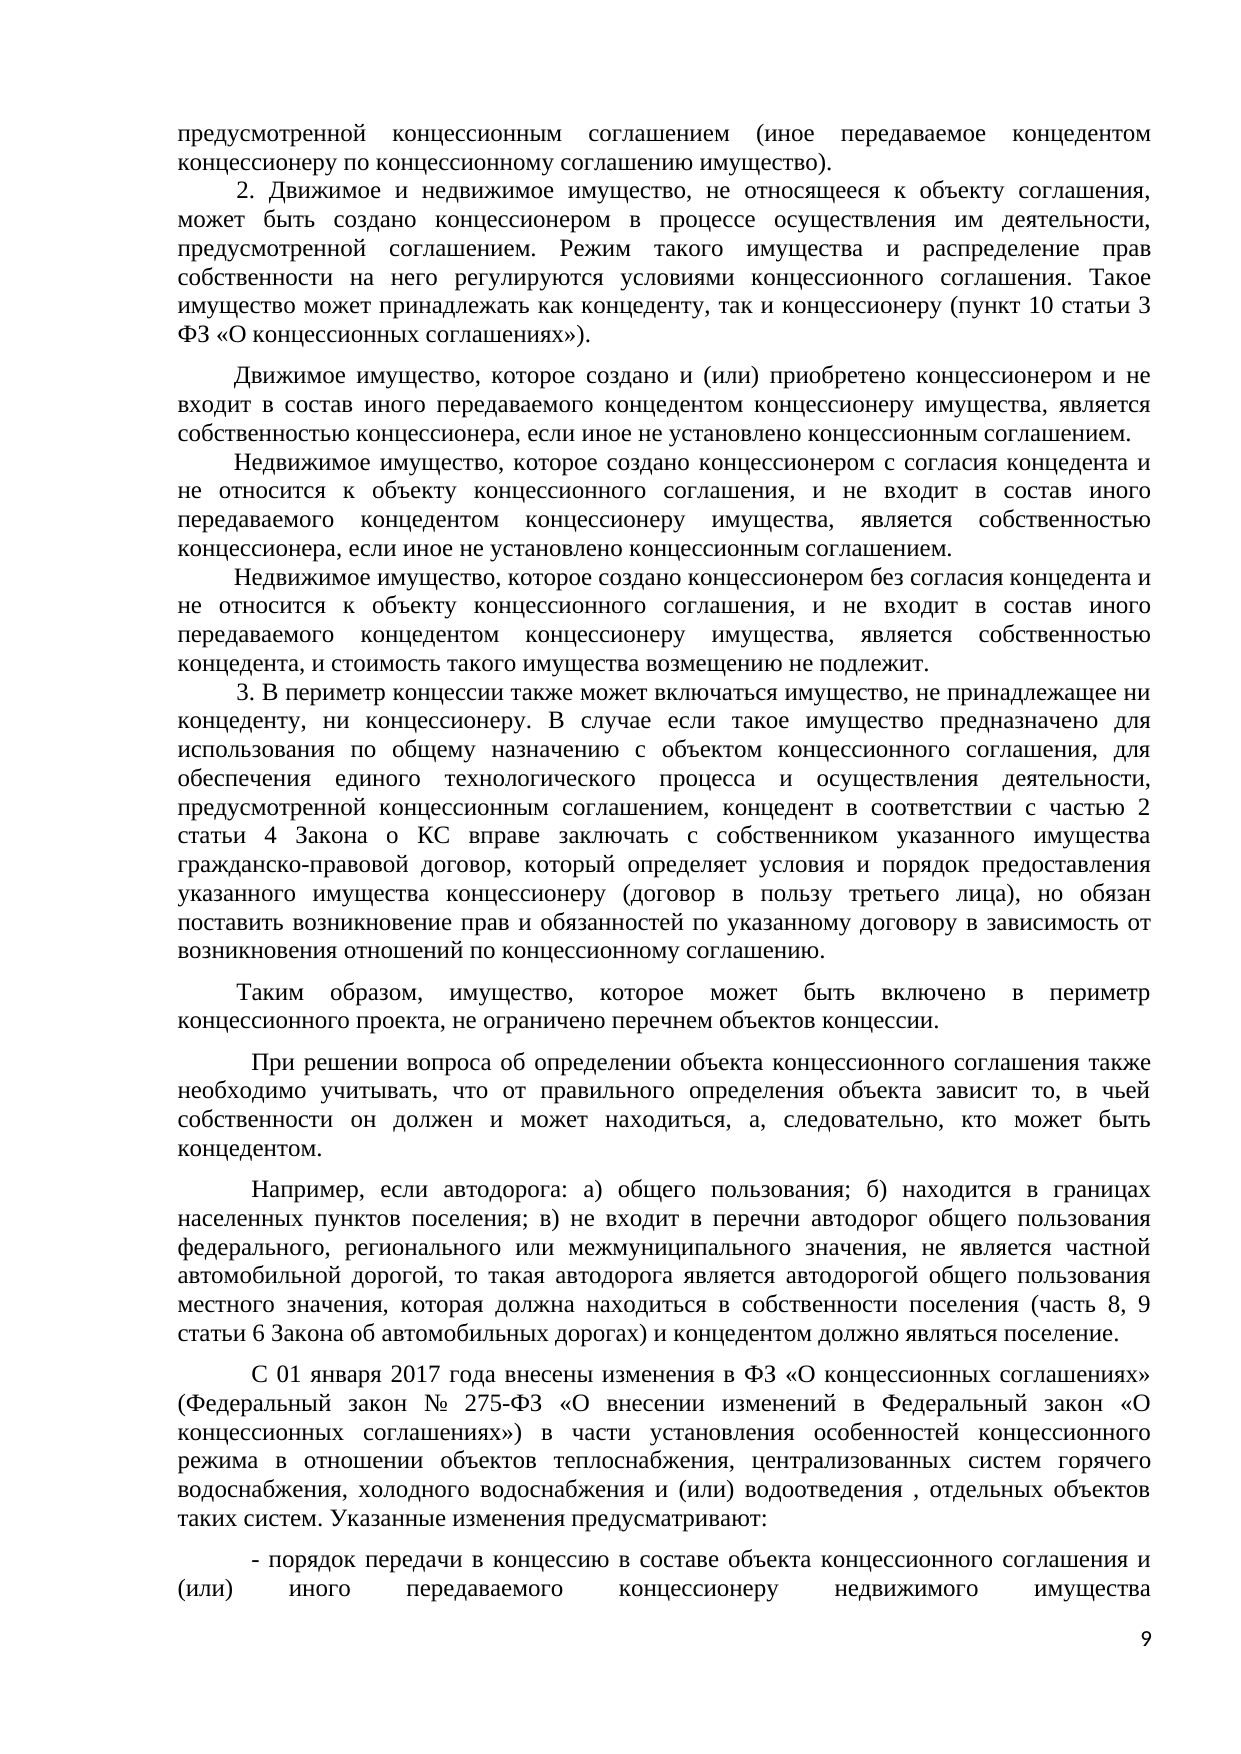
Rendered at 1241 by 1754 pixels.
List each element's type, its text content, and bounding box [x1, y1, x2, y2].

text С 01 января 2017 года внесены изменения в ФЗ «О концессионных соглашениях» (Федеральный закон № 275-ФЗ «О внесении изменений в Федеральный закон «О концессионных соглашениях») в части установления особенностей концессионного режима в отношении объектов теплоснабжения, централизованных систем горячего водоснабжения, холодного водоснабжения и (или) водоотведения , отдельных объектов таких систем. Указанные изменения предусматривают: [177, 1359, 1152, 1532]
text Таким образом, имущество, которое может быть включено в периметр концессионного проекта, не ограничено перечнем объектов концессии. [177, 977, 1152, 1034]
text Недвижимое имущество, которое создано концессионером без согласия концедента и не относится к объекту концессионного соглашения, и не входит в состав иного передаваемого концедентом концессионеру имущества, является собственностью концедента, и стоимость такого имущества возмещению не подлежит. [177, 562, 1152, 677]
text 3. В периметр концессии также может включаться имущество, не принадлежащее ни концеденту, ни концессионеру. В случае если такое имущество предназначено для использования по общему назначению с объектом концессионного соглашения, для обеспечения единого технологического процесса и осуществления деятельности, предусмотренной концессионным соглашением, концедент в соответствии с частью 2 статьи 4 Закона о КС вправе заключать с собственником указанного имущества гражданско-правовой договор, который определяет условия и порядок предоставления указанного имущества концессионеру (договор в пользу третьего лица), но обязан поставить возникновение прав и обязанностей по указанному договору в зависимость от возникновения отношений по концессионному соглашению. [177, 677, 1152, 964]
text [177, 1544, 1152, 1602]
text При решении вопроса об определении объекта концессионного соглашения также необходимо учитывать, что от правильного определения объекта зависит то, в чьей собственности он должен и может находиться, а, следовательно, кто может быть концедентом. [177, 1047, 1152, 1162]
text 2. Движимое и недвижимое имущество, не относящееся к объекту соглашения, может быть создано концессионером в процессе осуществления им деятельности, предусмотренной соглашением. Режим такого имущества и распределение прав собственности на него регулируются условиями концессионного соглашения. Такое имущество может принадлежать как концеденту, так и концессионеру (пункт 10 статьи 3 ФЗ «О концессионных соглашениях»). [177, 176, 1152, 348]
text Например, если автодорога: а) общего пользования; б) находится в границах населенных пунктов поселения; в) не входит в перечни автодорог общего пользования федерального, регионального или межмуниципального значения, не является частной автомобильной дорогой, то такая автодорога является автодорогой общего пользования местного значения, которая должна находиться в собственности поселения (часть 8, 9 статьи 6 Закона об автомобильных дорогах) и концедентом должно являться поселение. [177, 1174, 1152, 1347]
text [177, 118, 1152, 176]
text Недвижимое имущество, которое создано концессионером с согласия концедента и не относится к объекту концессионного соглашения, и не входит в состав иного передаваемого концедентом концессионеру имущества, является собственностью концессионера, если иное не установлено концессионным соглашением. [177, 447, 1152, 562]
text Движимое имущество, которое создано и (или) приобретено концессионером и не входит в состав иного передаваемого концедентом концессионеру имущества, является собственностью концессионера, если иное не установлено концессионным соглашением. [177, 361, 1152, 447]
